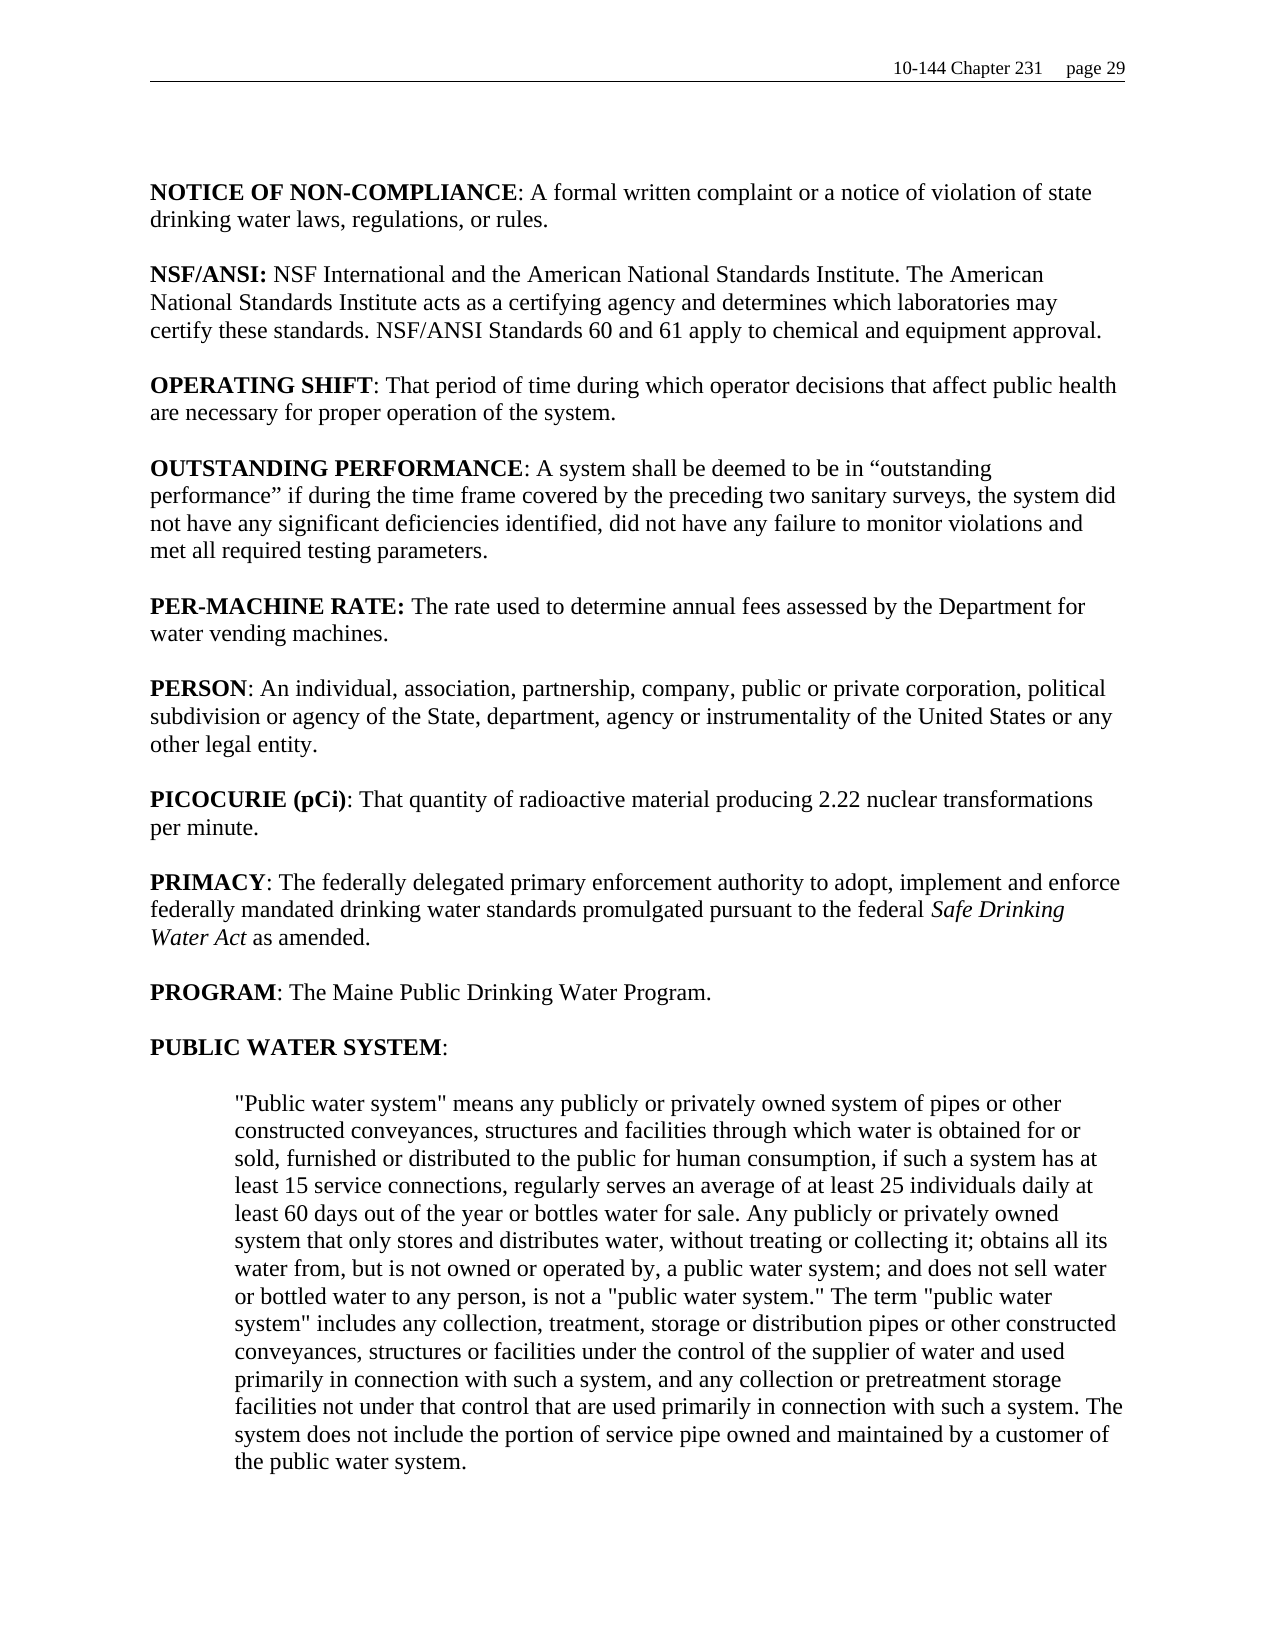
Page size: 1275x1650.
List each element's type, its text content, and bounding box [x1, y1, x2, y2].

text PERSON: An individual, association, partnership, company, public or private corporation, political subdivision or agency of the State, department, agency or instrumentality of the United States or any other legal entity. [150, 674, 1125, 757]
text OPERATING SHIFT: That period of time during which operator decisions that affect public health are necessary for proper operation of the system. [150, 371, 1125, 426]
title OUTSTANDING PERFORMANCE: A system shall be deemed to be in “outstanding performance” if during the time frame covered by the preceding two sanitary surveys, the system did not have any significant deficiencies identified, did not have any failure to monitor violations and met all required testing parameters. [150, 454, 1125, 564]
text PROGRAM: The Maine Public Drinking Water Program. [150, 978, 1125, 1006]
text PICOCURIE (pCi): That quantity of radioactive material producing 2.22 nuclear transformations per minute. [150, 785, 1144, 840]
text PUBLIC WATER SYSTEM: [150, 1033, 1125, 1061]
text NSF/ANSI: NSF International and the American National Standards Institute. The American National Standards Institute acts as a certifying agency and determines which laboratories may certify these standards. NSF/ANSI Standards 60 and 61 apply to chemical and equipment approval. [150, 260, 1125, 343]
list "Public water system" means any publicly or privately owned system of pipes or other constructed conveyances, structures and facilities through which water is obtained for or sold, furnished or distributed to the public for human consumption, if such a system has at least 15 service connections, regularly serves an average of at least 25 individuals daily at least 60 days out of the year or bottles water for sale. Any publicly or privately owned system that only stores and distributes water, without treating or collecting it; obtains all its water from, but is not owned or operated by, a public water system; and does not sell water or bottled water to any person, is not a "public water system." The term "public water system" includes any collection, treatment, storage or distribution pipes or other constructed conveyances, structures or facilities under the control of the supplier of water and used primarily in connection with such a system, and any collection or pretreatment storage facilities not under that control that are used primarily in connection with such a system. The system does not include the portion of service pipe owned and maintained by a customer of the public water system. [234, 1088, 1125, 1475]
text Notice of Non-compliance: A formal written complaint or a notice of violation of state drinking water laws, regulations, or rules. [150, 178, 1125, 233]
text PER-MACHINE RATE: The rate used to determine annual fees assessed by the Department for water vending machines. [150, 592, 1125, 647]
text PRIMACY: The federally delegated primary enforcement authority to adopt, implement and enforce federally mandated drinking water standards promulgated pursuant to the federal Safe Drinking Water Act as amended. [150, 868, 1125, 951]
